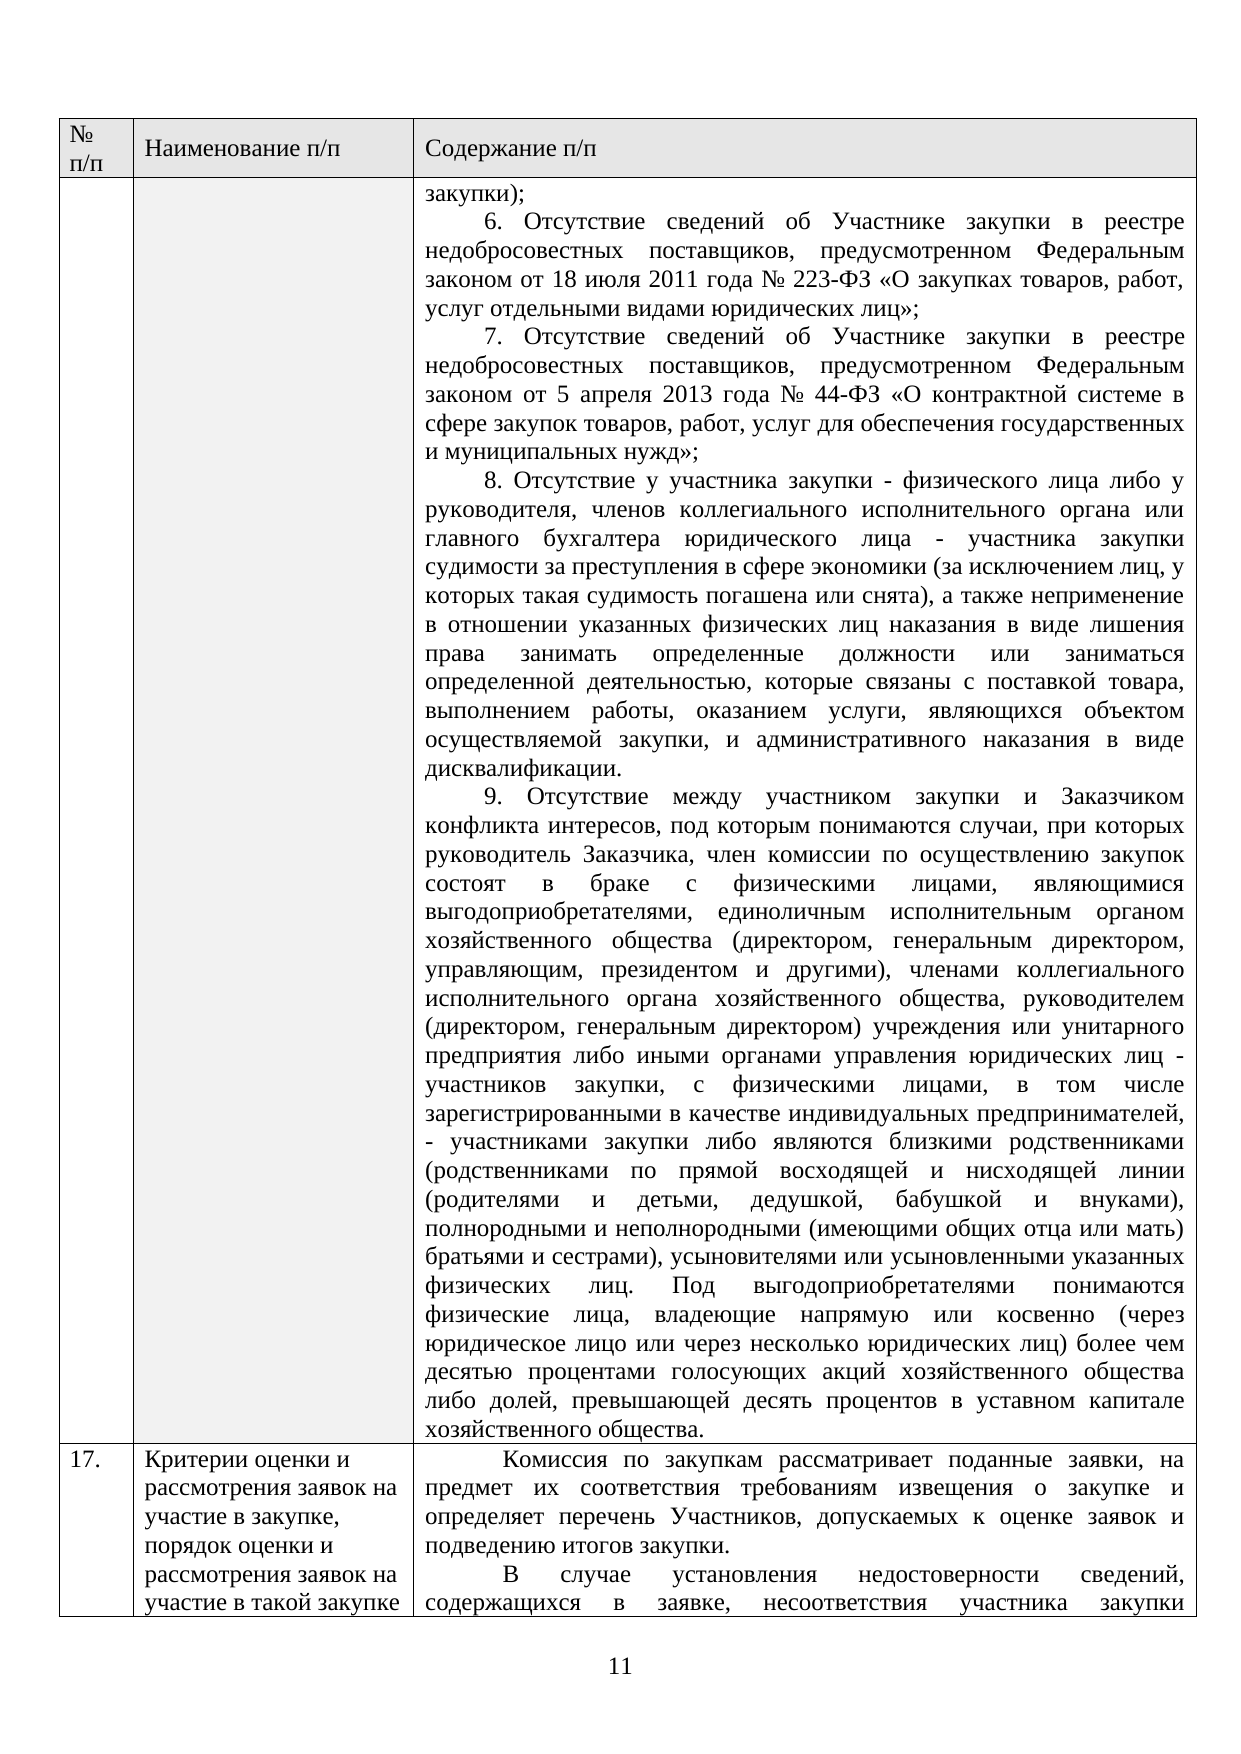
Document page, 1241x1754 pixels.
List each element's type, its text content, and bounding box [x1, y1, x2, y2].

table_header Наименование п/п [134, 119, 413, 177]
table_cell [134, 1444, 413, 1616]
table_header № п/п [60, 119, 133, 177]
table_cell [60, 178, 133, 1443]
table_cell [414, 178, 1196, 1443]
table_header Содержание п/п [414, 119, 1196, 177]
table_cell [60, 1444, 133, 1616]
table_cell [134, 178, 413, 1443]
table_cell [414, 1444, 1196, 1616]
